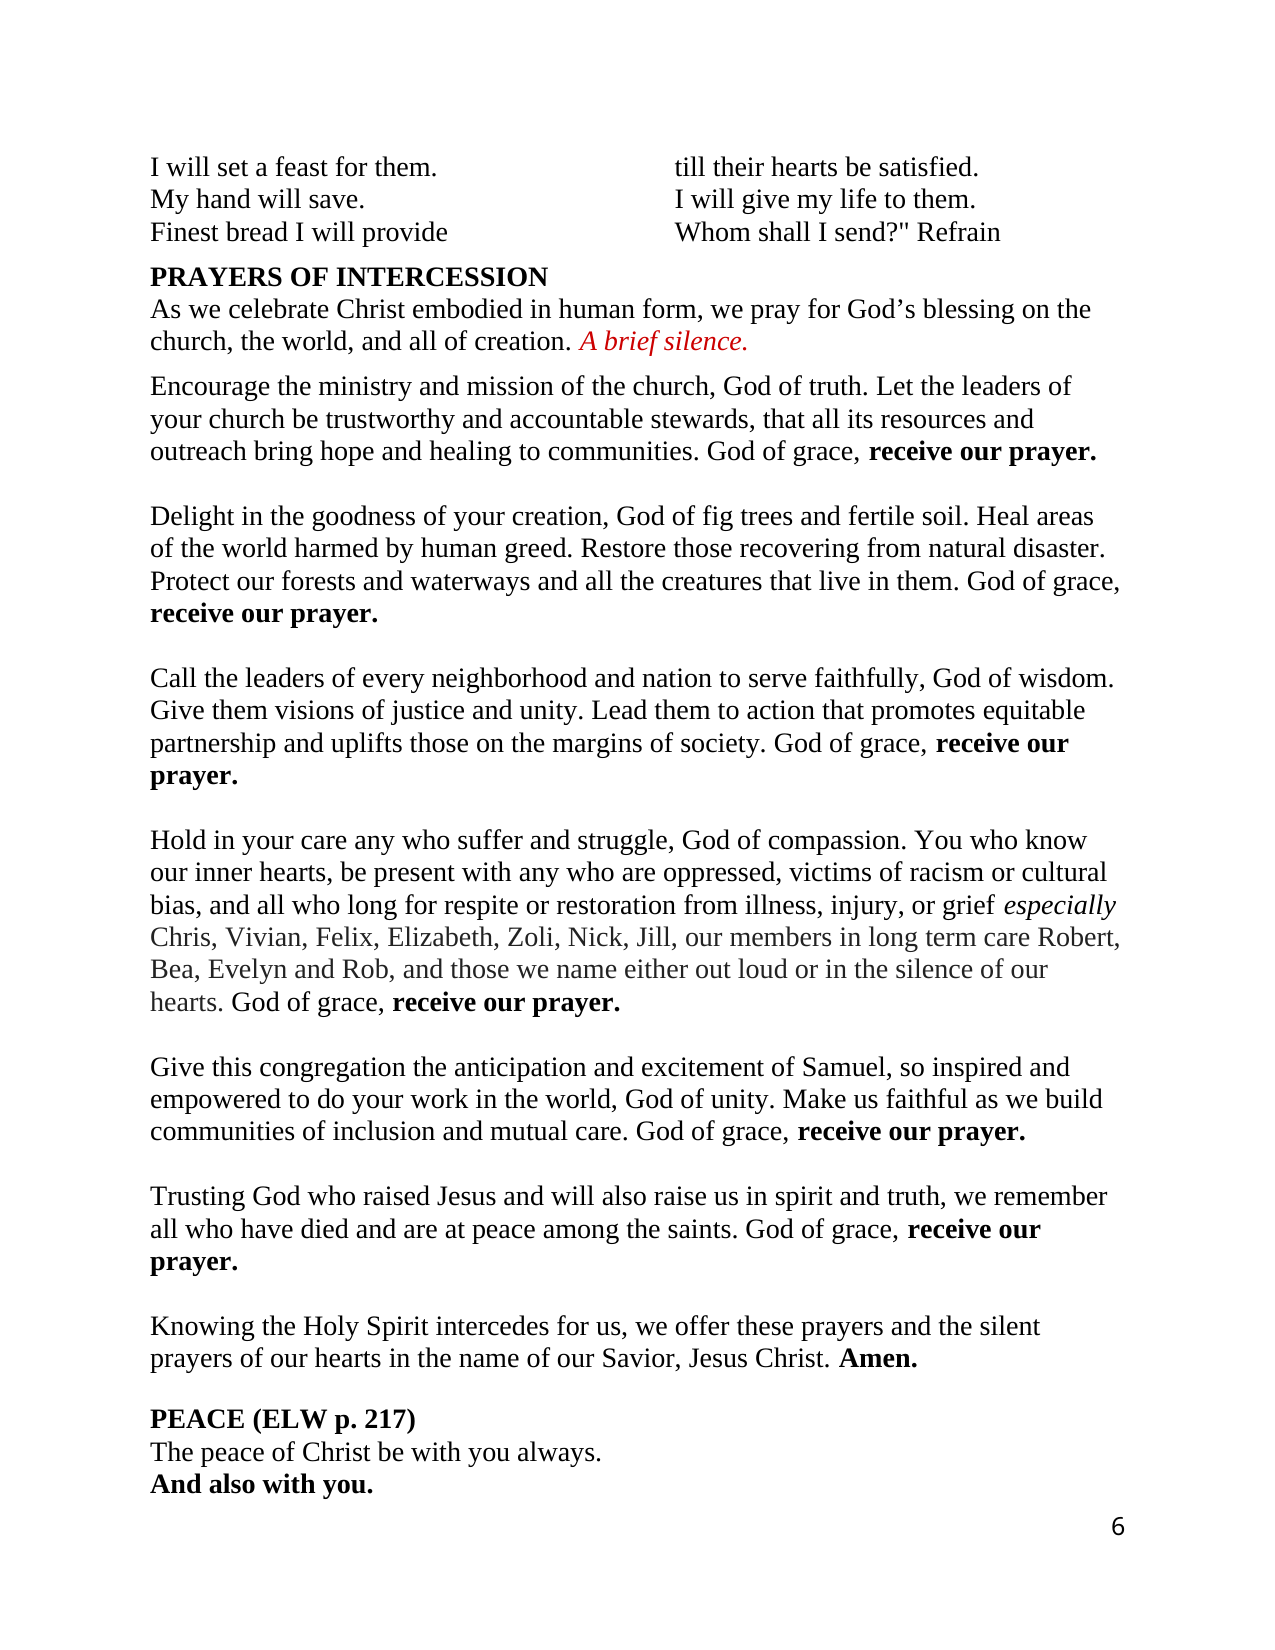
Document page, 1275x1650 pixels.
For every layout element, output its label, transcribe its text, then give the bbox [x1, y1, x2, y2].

text The peace of Christ be with you always. [150, 1435, 1125, 1467]
text PEACE (ELW p. 217) [150, 1402, 1125, 1435]
text PRAYERS OF INTERCESSION [150, 260, 1125, 292]
text And also with you. [150, 1467, 1125, 1499]
text Encourage the ministry and mission of the church, God of truth. Let the leaders of your church be trustworthy and accountable stewards, that all its resources and outreach bring hope and healing to communities. God of grace, receive our prayer. [150, 369, 1125, 467]
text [674, 150, 1125, 247]
text Give this congregation the anticipation and excitement of Samuel, so inspired and empowered to do your work in the world, God of unity. Make us faithful as we build communities of inclusion and mutual care. God of grace, receive our prayer. [150, 1050, 1125, 1147]
text Call the leaders of every neighborhood and nation to serve faithfully, God of wisdom. Give them visions of justice and unity. Lead them to action that promotes equitable partnership and uplifts those on the margins of society. God of grace, receive our prayer. [150, 661, 1125, 791]
text Hold in your care any who suffer and struggle, God of compassion. You who know our inner hearts, be present with any who are oppressed, victims of racism or cultural bias, and all who long for respite or restoration from illness, injury, or grief especially Chris, Vivian, Felix, Elizabeth, Zoli, Nick, Jill, our members in long term care Robert, Bea, Evelyn and Rob, and those we name either out loud or in the silence of our hearts. God of grace, receive our prayer. [150, 823, 1125, 1017]
text Delight in the goodness of your creation, God of fig trees and fertile soil. Heal areas of the world harmed by human greed. Restore those recovering from natural disaster. Protect our forests and waterways and all the creatures that live in them. God of grace, [150, 499, 1125, 596]
text Knowing the Holy Spirit intercedes for us, we offer these prayers and the silent prayers of our hearts in the name of our Savior, Jesus Christ. Amen. [150, 1309, 1125, 1374]
text receive our prayer. [150, 596, 1125, 628]
text Trusting God who raised Jesus and will also raise us in spirit and truth, we remember all who have died and are at peace among the saints. God of grace, receive our prayer. [150, 1179, 1125, 1276]
text As we celebrate Christ embodied in human form, we pray for God’s blessing on the church, the world, and all of creation. A brief silence. [150, 292, 1125, 357]
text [150, 150, 601, 247]
